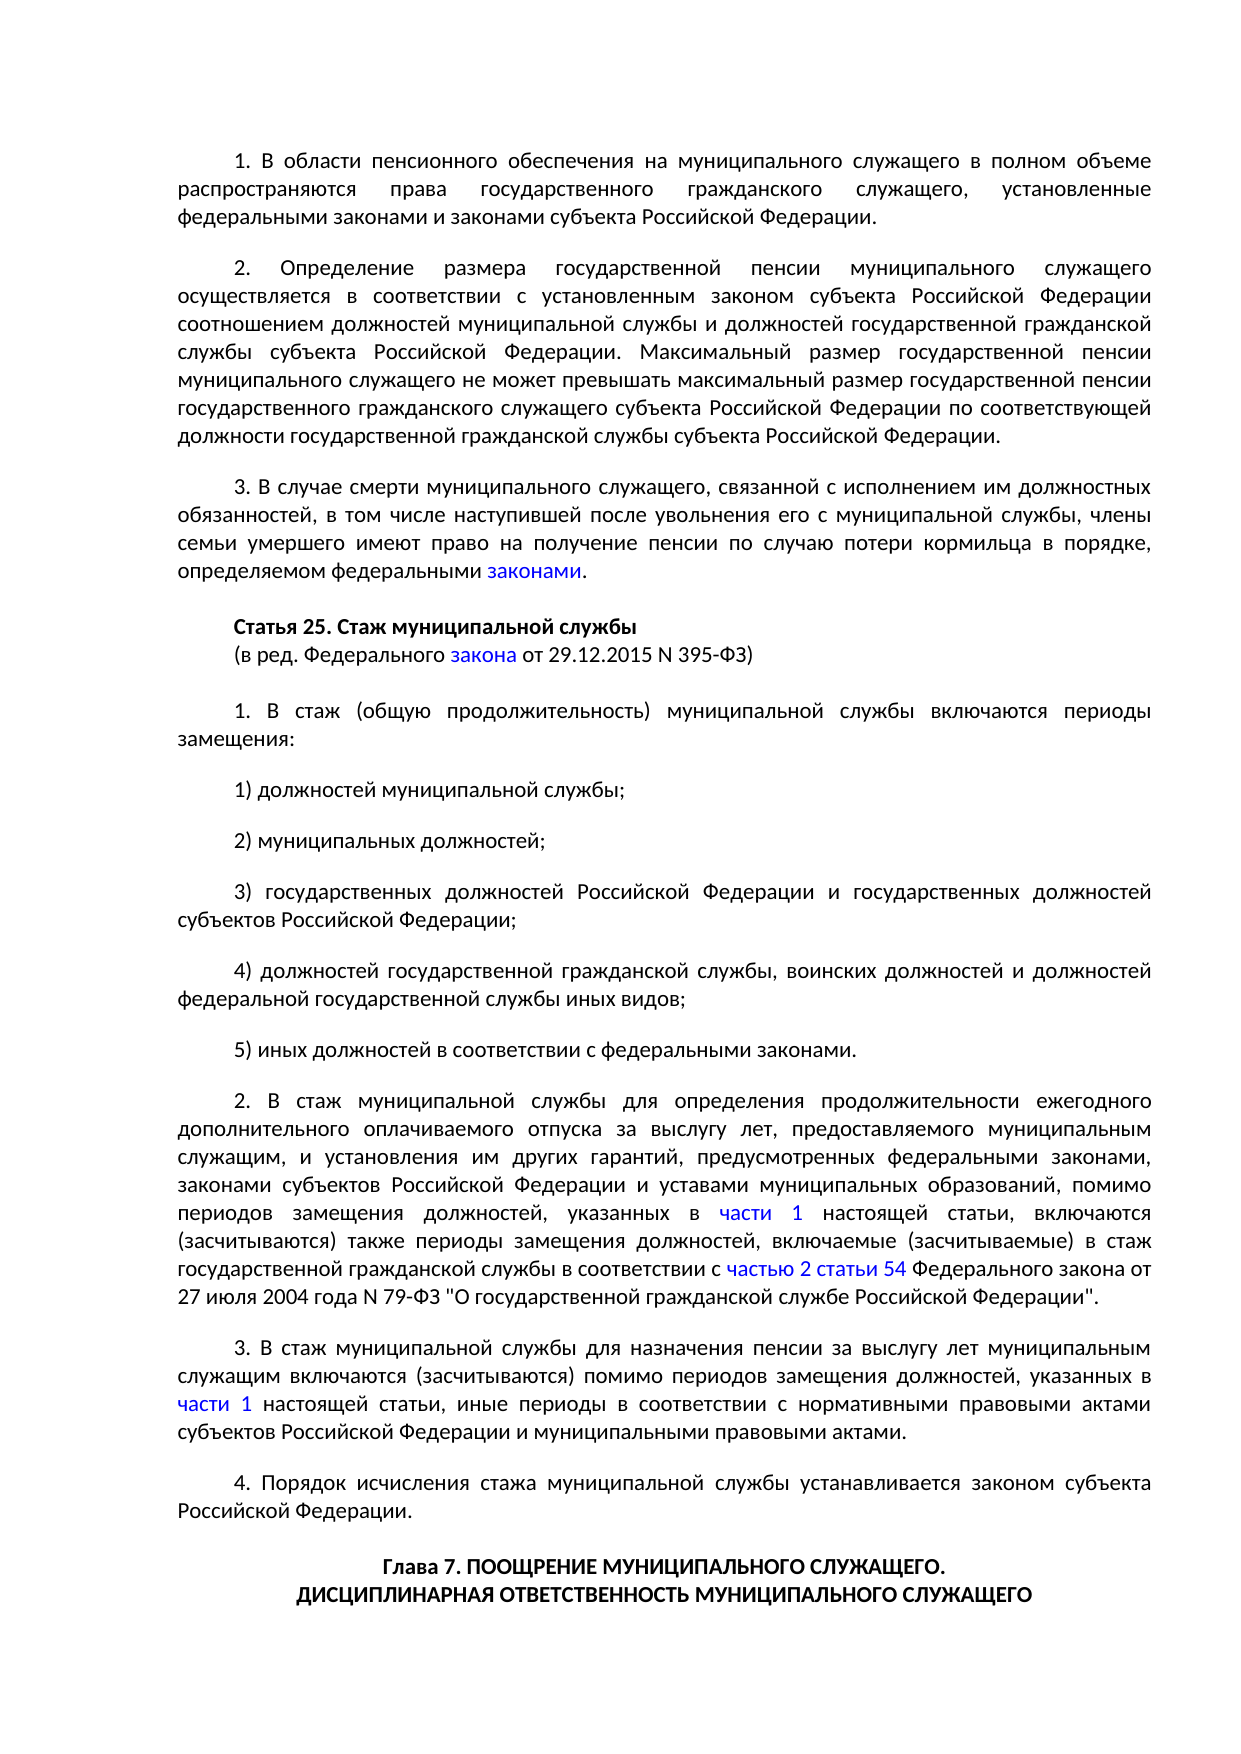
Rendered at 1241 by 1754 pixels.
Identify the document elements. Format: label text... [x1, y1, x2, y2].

text 4. Порядок исчисления стажа муниципальной службы устанавливается законом субъекта Российской Федерации. [177, 1468, 1152, 1524]
text (в ред. Федерального закона от 29.12.2015 N 395-ФЗ) [177, 640, 1152, 668]
text 3) государственных должностей Российской Федерации и государственных должностей субъектов Российской Федерации; [177, 877, 1152, 933]
text 2. Определение размера государственной пенсии муниципального служащего осуществляется в соответствии с установленным законом субъекта Российской Федерации соотношением должностей муниципальной службы и должностей государственной гражданской службы субъекта Российской Федерации. Максимальный размер государственной пенсии муниципального служащего не может превышать максимальный размер государственной пенсии государственного гражданского служащего субъекта Российской Федерации по соответствующей должности государственной гражданской службы субъекта Российской Федерации. [177, 253, 1152, 449]
text 5) иных должностей в соответствии с федеральными законами. [177, 1035, 1152, 1063]
text 1) должностей муниципальной службы; [177, 775, 1152, 803]
text 2) муниципальных должностей; [177, 826, 1152, 854]
text 2. В стаж муниципальной службы для определения продолжительности ежегодного дополнительного оплачиваемого отпуска за выслугу лет, предоставляемого муниципальным служащим, и установления им других гарантий, предусмотренных федеральными законами, законами субъектов Российской Федерации и уставами муниципальных образований, помимо периодов замещения должностей, указанных в части 1 настоящей статьи, включаются (засчитываются) также периоды замещения должностей, включаемые (засчитываемые) в стаж государственной гражданской службы в соответствии с частью 2 статьи 54 Федерального закона от 27 июля 2004 года N 79-ФЗ "О государственной гражданской службе Российской Федерации". [177, 1086, 1152, 1310]
text 4) должностей государственной гражданской службы, воинских должностей и должностей федеральной государственной службы иных видов; [177, 956, 1152, 1012]
title Глава 7. ПООЩРЕНИЕ МУНИЦИПАЛЬНОГО СЛУЖАЩЕГО. [177, 1552, 1152, 1580]
text 1. В области пенсионного обеспечения на муниципального служащего в полном объеме распространяются права государственного гражданского служащего, установленные федеральными законами и законами субъекта Российской Федерации. [177, 146, 1152, 230]
title Статья 25. Стаж муниципальной службы [177, 612, 1152, 640]
text 3. В стаж муниципальной службы для назначения пенсии за выслугу лет муниципальным служащим включаются (засчитываются) помимо периодов замещения должностей, указанных в части 1 настоящей статьи, иные периоды в соответствии с нормативными правовыми актами субъектов Российской Федерации и муниципальными правовыми актами. [177, 1333, 1152, 1445]
text 3. В случае смерти муниципального служащего, связанной с исполнением им должностных обязанностей, в том числе наступившей после увольнения его с муниципальной службы, члены семьи умершего имеют право на получение пенсии по случаю потери кормильца в порядке, определяемом федеральными законами. [177, 472, 1152, 584]
title ДИСЦИПЛИНАРНАЯ ОТВЕТСТВЕННОСТЬ МУНИЦИПАЛЬНОГО СЛУЖАЩЕГО [177, 1580, 1152, 1608]
text 1. В стаж (общую продолжительность) муниципальной службы включаются периоды замещения: [177, 696, 1152, 752]
